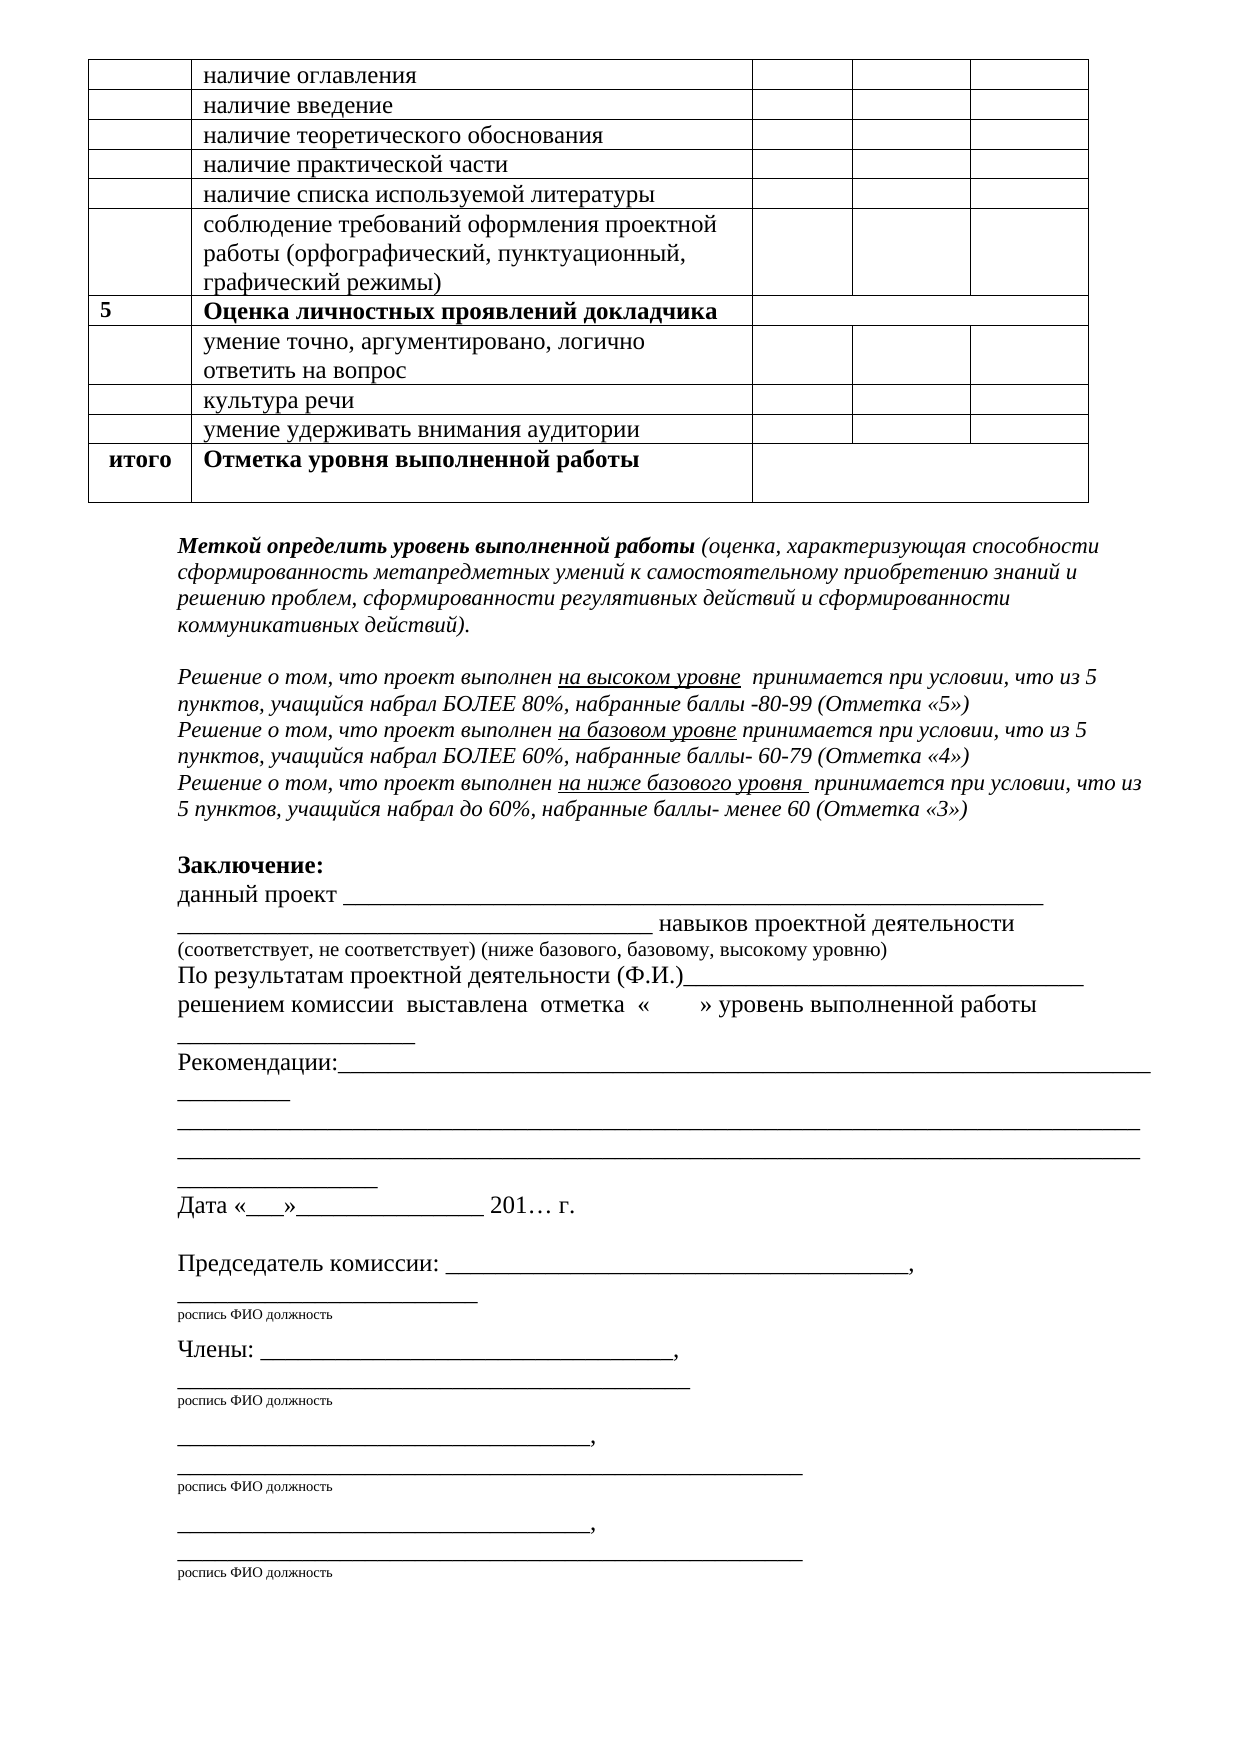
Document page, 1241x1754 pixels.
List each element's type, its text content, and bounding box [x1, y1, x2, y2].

text Решение о том, что проект выполнен на базовом уровне принимается при условии, что из 5 пунктов, учащийся набрал БОЛЕЕ 60%, набранные баллы- 60-79 (Отметка «4») [177, 716, 1152, 769]
text Заключение: [177, 850, 1152, 879]
table_cell [753, 179, 852, 208]
table_cell [753, 444, 1088, 502]
table_cell [853, 415, 970, 443]
table_cell [89, 60, 191, 89]
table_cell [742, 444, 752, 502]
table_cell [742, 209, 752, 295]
text __________________________________________________________________________________________________________________________________________________________________________ [177, 1104, 1152, 1191]
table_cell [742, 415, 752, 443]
table_cell [853, 120, 970, 148]
table_cell итого [89, 444, 191, 502]
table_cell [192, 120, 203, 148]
table_cell [853, 90, 970, 119]
table_cell [753, 90, 852, 119]
table_cell [853, 326, 970, 384]
table_cell [753, 120, 852, 148]
table_cell [89, 179, 191, 208]
text Решение о том, что проект выполнен на высоком уровне принимается при условии, что из 5 пунктов, учащийся набрал БОЛЕЕ 80%, набранные баллы -80-99 (Отметка «5») [177, 663, 1152, 716]
table_cell [971, 90, 1088, 119]
table_cell [971, 179, 1088, 208]
text _________________________________, __________________________________________________ [177, 1421, 1152, 1478]
table_cell [971, 120, 1088, 148]
table_cell [971, 385, 1088, 413]
text Председатель комиссии: _____________________________________, ________________________ [177, 1248, 1152, 1306]
table_cell [853, 60, 970, 89]
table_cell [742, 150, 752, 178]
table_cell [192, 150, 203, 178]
text _________________________________, __________________________________________________ [177, 1507, 1152, 1564]
table_cell [971, 60, 1088, 89]
table_cell [753, 209, 852, 295]
text (соответствует, не соответствует) (ниже базового, базовому, высокому уровню) [177, 937, 1152, 961]
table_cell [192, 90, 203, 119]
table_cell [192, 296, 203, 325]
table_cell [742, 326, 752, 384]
table_cell [89, 150, 191, 178]
text роспись ФИО должность [177, 1564, 1152, 1593]
text Рекомендации:__________________________________________________________________________ [177, 1047, 1152, 1104]
table_cell [853, 150, 970, 178]
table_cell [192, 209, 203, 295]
table_cell [753, 415, 852, 443]
text Дата «___»_______________ 201… г. [177, 1191, 1152, 1219]
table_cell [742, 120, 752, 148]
text роспись ФИО должность [177, 1478, 1152, 1507]
table_cell [971, 415, 1088, 443]
text Члены: _________________________________, _________________________________________ [177, 1334, 1152, 1392]
table_cell [853, 385, 970, 413]
text роспись ФИО должность [177, 1392, 1152, 1421]
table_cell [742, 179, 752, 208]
table_cell [753, 296, 1088, 325]
table_cell [971, 150, 1088, 178]
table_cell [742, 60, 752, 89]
text По результатам проектной деятельности (Ф.И.)________________________________ решением комиссии выставлена отметка « » уровень выполненной работы ___________________ [177, 961, 1152, 1047]
table_cell [89, 120, 191, 148]
table_cell [753, 326, 852, 384]
table_cell [89, 385, 191, 413]
table_cell [853, 209, 970, 295]
table_cell [89, 209, 191, 295]
text Меткой определить уровень выполненной работы (оценка, характеризующая способности сформированность метапредметных умений к самостоятельному приобретению знаний и решению проблем, сформированности регулятивных действий и сформированности коммуникативных действий). [177, 532, 1152, 637]
table_cell [89, 326, 191, 384]
table_cell [89, 90, 191, 119]
table_cell [753, 60, 852, 89]
table_cell [853, 179, 970, 208]
table_cell [89, 415, 191, 443]
text роспись ФИО должность [177, 1306, 1152, 1334]
table_cell [753, 150, 852, 178]
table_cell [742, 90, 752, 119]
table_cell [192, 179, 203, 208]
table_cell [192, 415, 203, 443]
table_cell [753, 385, 852, 413]
table_cell [971, 209, 1088, 295]
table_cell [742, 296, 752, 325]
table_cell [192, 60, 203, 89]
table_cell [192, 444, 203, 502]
text Решение о том, что проект выполнен на ниже базового уровня принимается при условии, что из 5 пунктов, учащийся набрал до 60%, набранные баллы- менее 60 (Отметка «3») [177, 769, 1152, 822]
table_cell 5 [89, 296, 191, 325]
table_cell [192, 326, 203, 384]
text данный проект ________________________________________________________ ______________________________________ навыков проектной деятельности [177, 879, 1152, 937]
table_cell [971, 326, 1088, 384]
